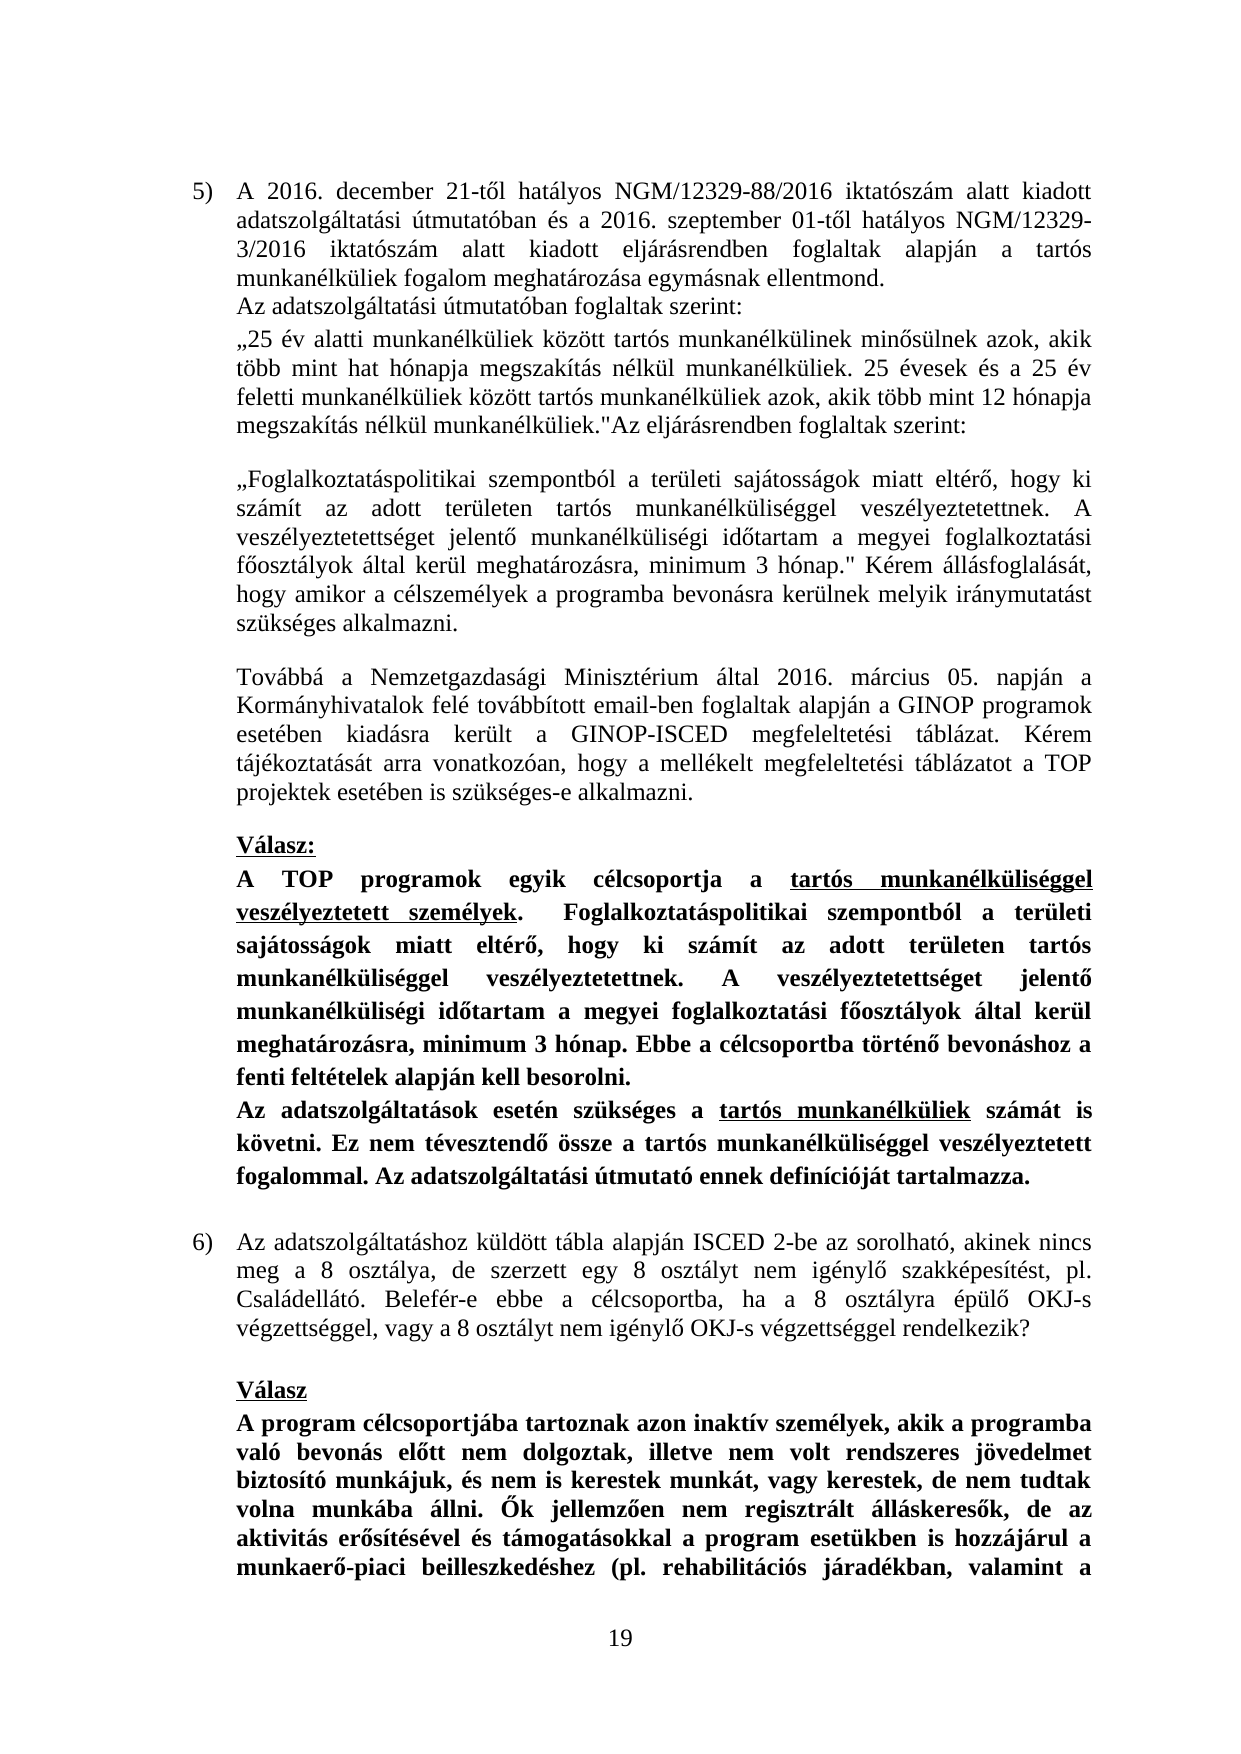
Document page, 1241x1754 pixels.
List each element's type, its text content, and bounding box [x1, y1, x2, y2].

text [236, 1408, 1093, 1580]
text Továbbá a Nemzetgazdasági Minisztérium által 2016. március 05. napján a Kormányhivatalok felé továbbított email-ben foglaltak alapján a GINOP programok esetében kiadásra került a GINOP-ISCED megfeleltetési táblázat. Kérem tájékoztatását arra vonatkozóan, hogy a mellékelt megfeleltetési táblázatot a TOP projektek esetében is szükséges-e alkalmazni. [236, 662, 1093, 806]
text „25 év alatti munkanélküliek között tartós munkanélkülinek minősülnek azok, akik több mint hat hónapja megszakítás nélkül munkanélküliek. 25 évesek és a 25 év feletti munkanélküliek között tartós munkanélküliek azok, akik több mint 12 hónapja megszakítás nélkül munkanélküliek."Az eljárásrendben foglaltak szerint: [236, 324, 1093, 439]
list Az adatszolgáltatáshoz küldött tábla alapján ISCED 2-be az sorolható, akinek nincs meg a 8 osztálya, de szerzett egy 8 osztályt nem igénylő szakképesítést, pl. Családellátó. Belefér-e ebbe a célcsoportba, ha a 8 osztályra épülő OKJ-s végzettséggel, vagy a 8 osztályt nem igénylő OKJ-s végzettséggel rendelkezik? [192, 1227, 1093, 1342]
text Az adatszolgáltatások esetén szükséges a tartós munkanélküliek számát is követni. Ez nem tévesztendő össze a tartós munkanélküliséggel veszélyeztetett fogalommal. Az adatszolgáltatási útmutató ennek definícióját tartalmazza. [236, 1095, 1093, 1189]
text A TOP programok egyik célcsoportja a tartós munkanélküliséggel veszélyeztetett személyek. Foglalkoztatáspolitikai szempontból a területi sajátosságok miatt eltérő, hogy ki számít az adott területen tartós munkanélküliséggel veszélyeztetettnek. A veszélyeztetettséget jelentő munkanélküliségi időtartam a megyei foglalkoztatási főosztályok által kerül meghatározásra, minimum 3 hónap. Ebbe a célcsoportba történő bevonáshoz a fenti feltételek alapján kell besorolni. [236, 864, 1093, 1091]
text Válasz: [236, 831, 1093, 859]
list A 2016. december 21-től hatályos NGM/12329-88/2016 iktatószám alatt kiadott adatszolgáltatási útmutatóban és a 2016. szeptember 01-től hatályos NGM/12329-3/2016 iktatószám alatt kiadott eljárásrendben foglaltak alapján a tartós munkanélküliek fogalom meghatározása egymásnak ellentmond. [192, 176, 1093, 291]
text Az adatszolgáltatási útmutatóban foglaltak szerint: [236, 291, 1093, 320]
text „Foglalkoztatáspolitikai szempontból a területi sajátosságok miatt eltérő, hogy ki számít az adott területen tartós munkanélküliséggel veszélyeztetettnek. A veszélyeztetettséget jelentő munkanélküliségi időtartam a megyei foglalkoztatási főosztályok által kerül meghatározásra, minimum 3 hónap." Kérem állásfoglalását, hogy amikor a célszemélyek a programba bevonásra kerülnek melyik iránymutatást szükséges alkalmazni. [236, 464, 1093, 637]
text Válasz [236, 1375, 1093, 1404]
